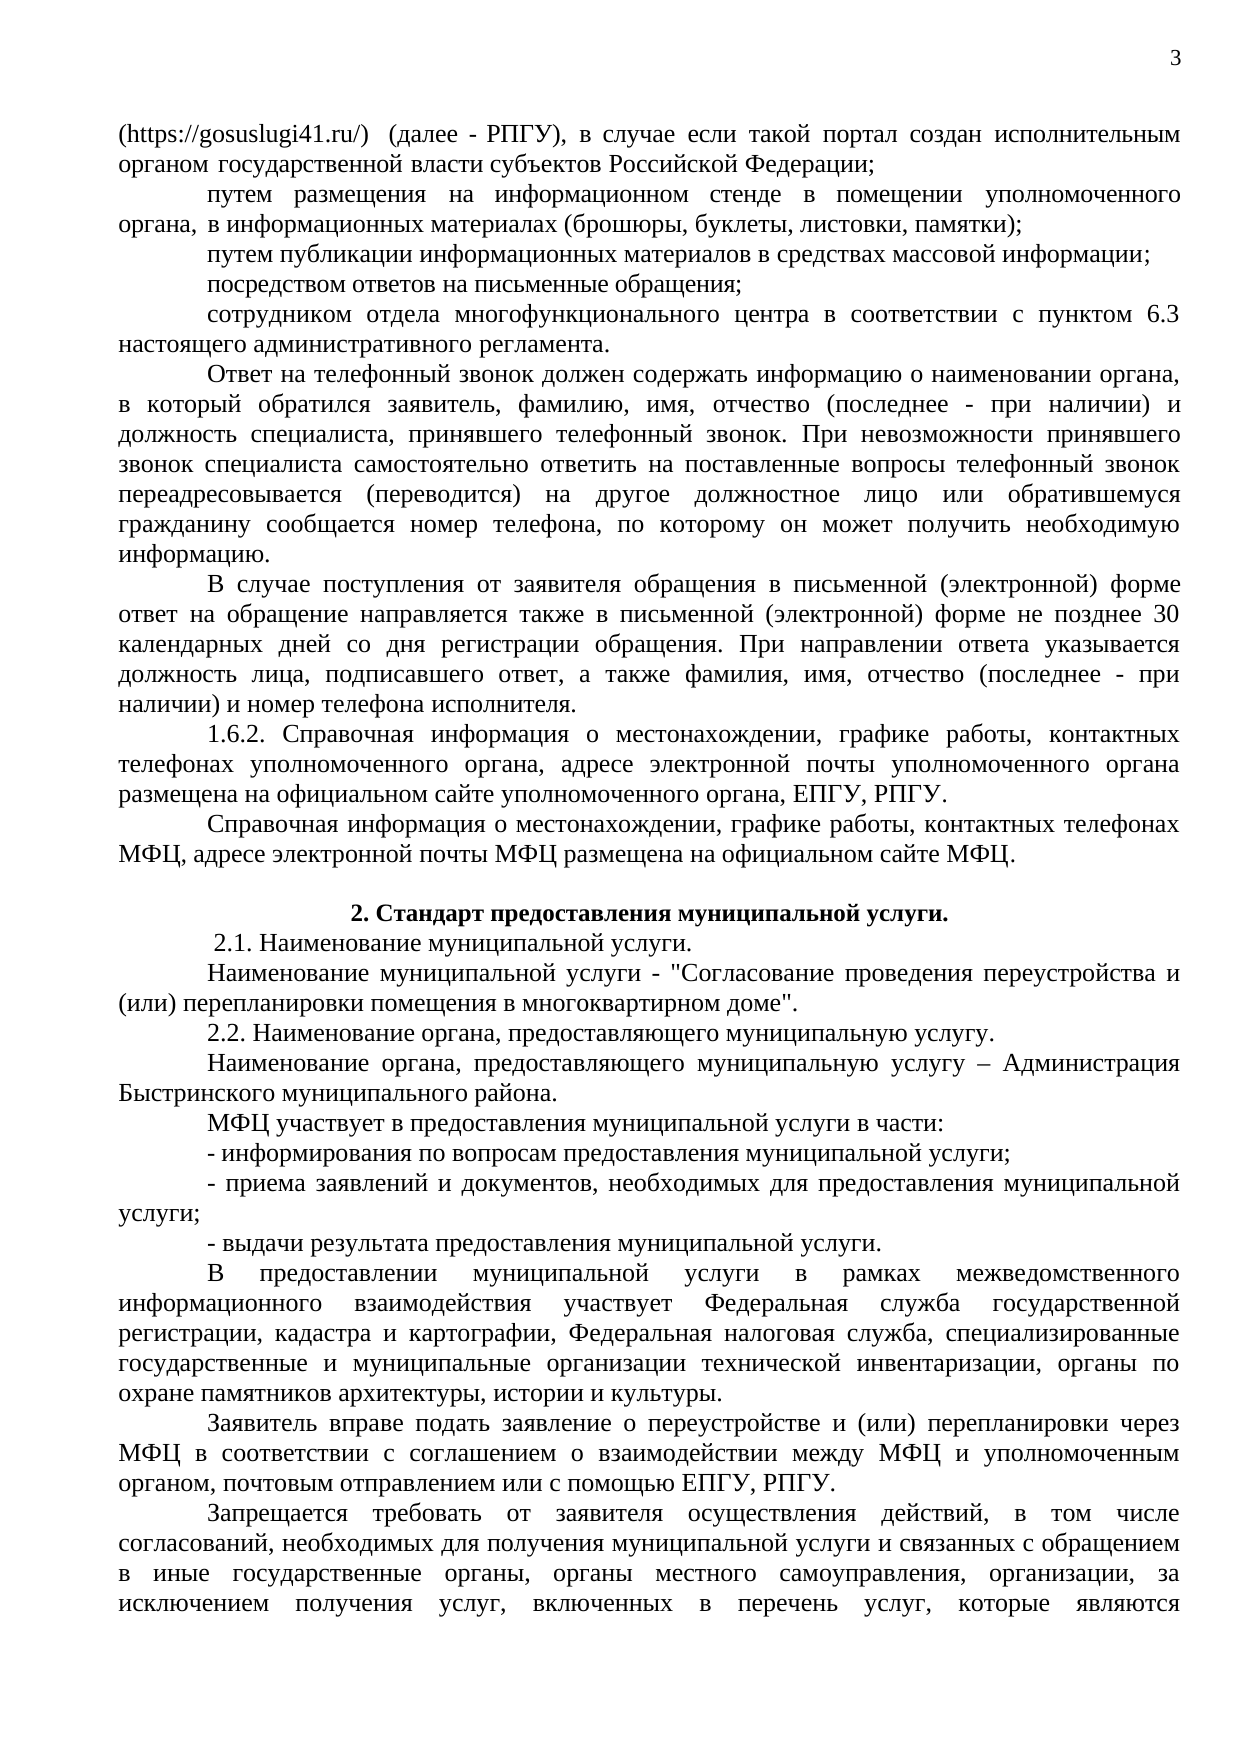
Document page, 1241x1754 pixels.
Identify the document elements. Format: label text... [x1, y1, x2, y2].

text В случае поступления от заявителя обращения в письменной (электронной) форме ответ на обращение направляется также в письменной (электронной) форме не позднее 30 календарных дней со дня регистрации обращения. При направлении ответа указывается должность лица, подписавшего ответ, а также фамилия, имя, отчество (последнее - при наличии) и номер телефона исполнителя. [118, 568, 1181, 718]
text посредством ответов на письменные обращения; [118, 268, 1181, 298]
text - информирования по вопросам предоставления муниципальной услуги; [118, 1137, 1181, 1167]
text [118, 1497, 1181, 1617]
text путем публикации информационных материалов в средствах массовой информации; [118, 238, 1181, 268]
text Ответ на телефонный звонок должен содержать информацию о наименовании органа, в который обратился заявитель, фамилию, имя, отчество (последнее - при наличии) и должность специалиста, принявшего телефонный звонок. При невозможности принявшего звонок специалиста самостоятельно ответить на поставленные вопросы телефонный звонок переадресовывается (переводится) на другое должностное лицо или обратившемуся гражданину сообщается номер телефона, по которому он может получить необходимую информацию. [118, 358, 1181, 568]
text 2.2. Наименование органа, предоставляющего муниципальную услугу. [118, 1017, 1181, 1047]
text - выдачи результата предоставления муниципальной услуги. [118, 1227, 1181, 1257]
text путем размещения на информационном стенде в помещении уполномоченного органа, в информационных материалах (брошюры, буклеты, листовки, памятки); [118, 178, 1181, 238]
text 1.6.2. Справочная информация о местонахождении, графике работы, контактных телефонах уполномоченного органа, адресе электронной почты уполномоченного органа размещена на официальном сайте уполномоченного органа, ЕПГУ, РПГУ. [118, 718, 1181, 808]
text - приема заявлений и документов, необходимых для предоставления муниципальной услуги; [118, 1167, 1181, 1227]
text Наименование органа, предоставляющего муниципальную услугу – Администрация Быстринского муниципального района. [118, 1047, 1181, 1107]
text Наименование муниципальной услуги - "Согласование проведения переустройства и (или) перепланировки помещения в многоквартирном доме". [118, 957, 1181, 1017]
text МФЦ участвует в предоставления муниципальной услуги в части: [118, 1107, 1181, 1137]
text 2.1. Наименование муниципальной услуги. [118, 927, 1181, 957]
text В предоставлении муниципальной услуги в рамках межведомственного информационного взаимодействия участвует Федеральная служба государственной регистрации, кадастра и картографии, Федеральная налоговая служба, специализированные государственные и муниципальные организации технической инвентаризации, органы по охране памятников архитектуры, истории и культуры. [118, 1257, 1181, 1407]
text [118, 118, 1181, 178]
text сотрудником отдела многофункционального центра в соответствии с пунктом 6.3 настоящего административного регламента. [118, 298, 1181, 358]
text 2. Стандарт предоставления муниципальной услуги. [118, 898, 1181, 927]
text Заявитель вправе подать заявление о переустройстве и (или) перепланировки через МФЦ в соответствии с соглашением о взаимодействии между МФЦ и уполномоченным органом, почтовым отправлением или с помощью ЕПГУ, PПГУ. [118, 1407, 1181, 1497]
text Справочная информация о местонахождении, графике работы, контактных телефонах МФЦ, адресе электронной почты МФЦ размещена на официальном сайте МФЦ. [118, 808, 1181, 868]
